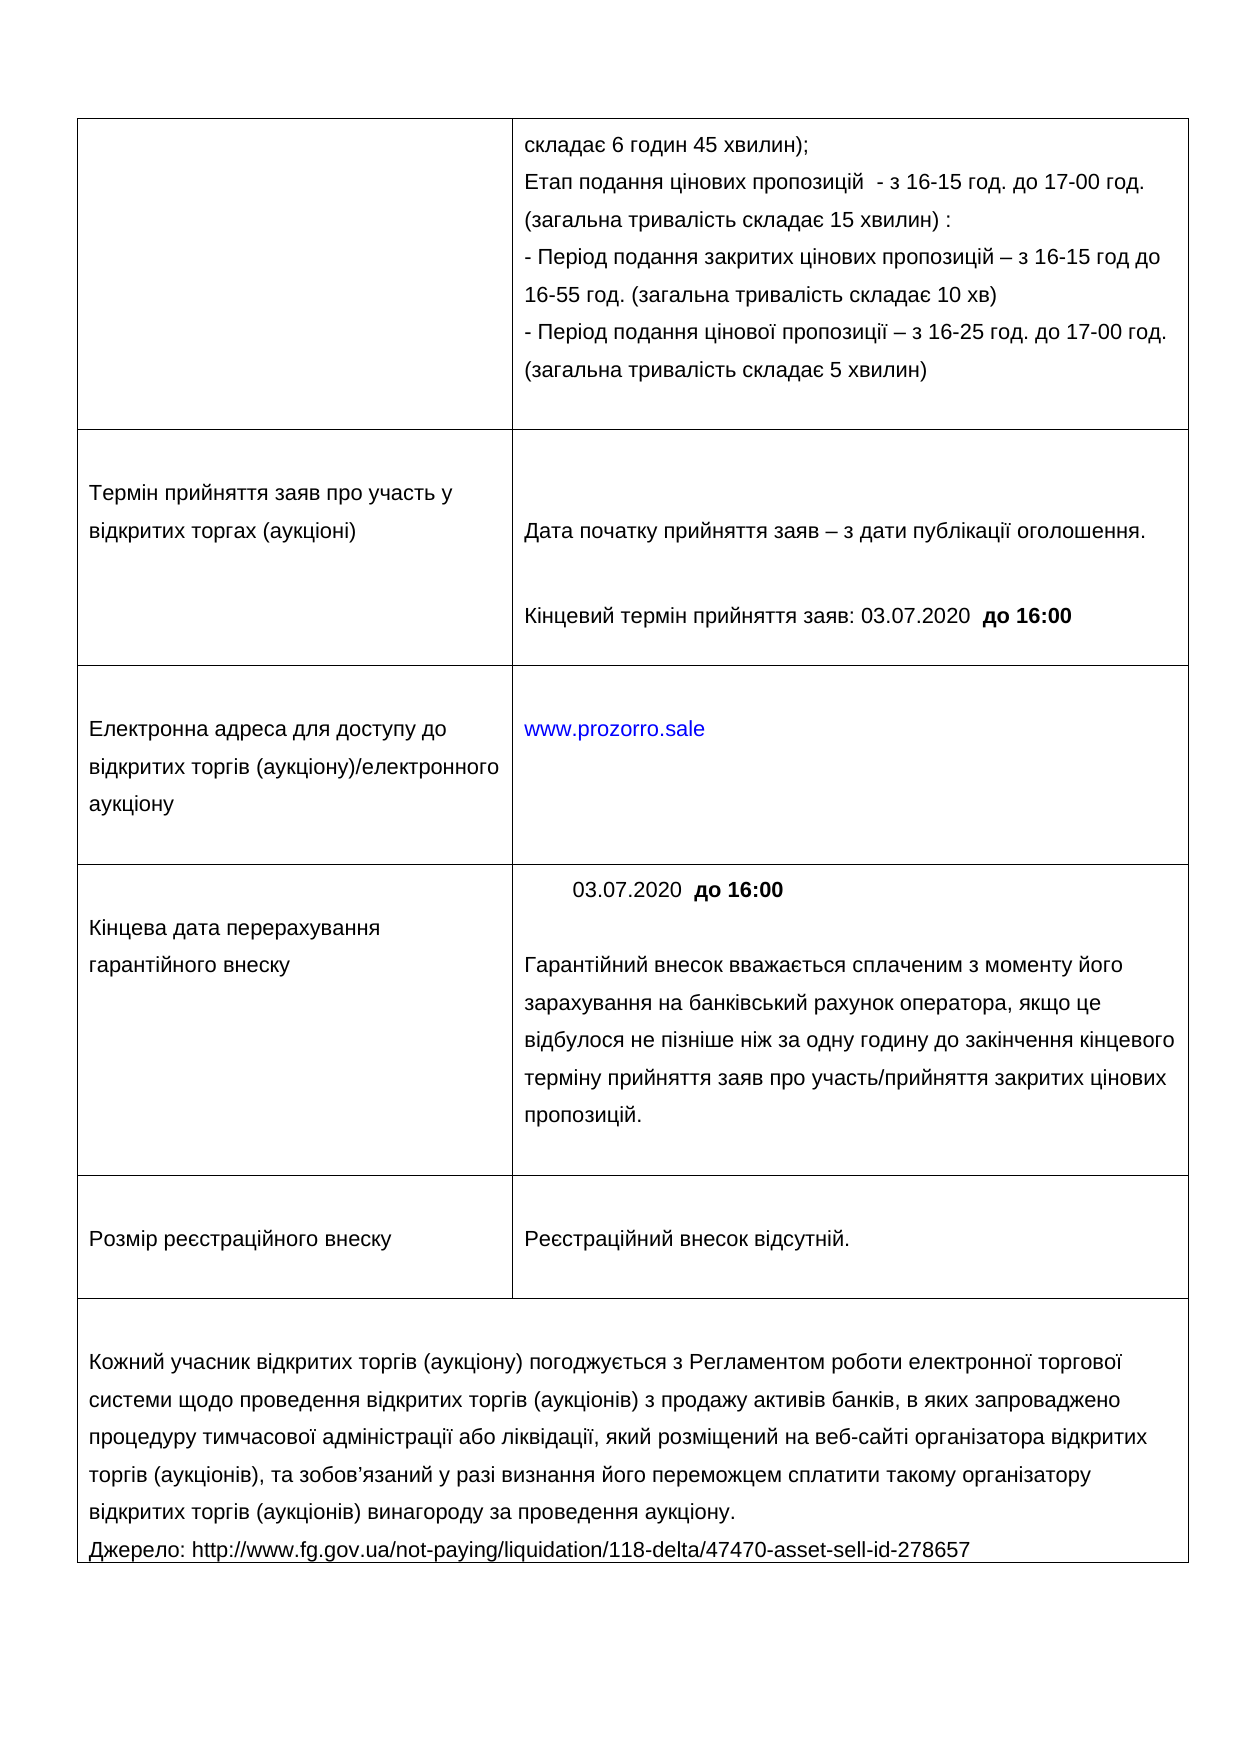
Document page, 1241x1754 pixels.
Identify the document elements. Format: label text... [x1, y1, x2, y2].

table_cell Кожний учасник відкритих торгів (аукціону) погоджується з Регламентом роботи електронної торгової системи щодо проведення відкритих торгів (аукціонів) з продажу активів банків, в яких запроваджено процедуру тимчасової адміністрації або ліквідації, який розміщений на веб-сайті організатора відкритих торгів (аукціонів), та зобов’язаний у разі визнання його переможцем сплатити такому організатору відкритих торгів (аукціонів) винагороду за проведення аукціону. Джерело: http://www.fg.gov.ua/not-paying/liquidation/118-delta/47470-asset-sell-id-278657 [78, 1299, 1188, 1562]
table_cell Реєстраційний внесок відсутній. [513, 1176, 1188, 1298]
table_cell www.prozorro.sale [513, 666, 1188, 864]
table_cell Термін прийняття заяв про участь у відкритих торгах (аукціоні) [78, 430, 512, 665]
table_cell Розмір реєстраційного внеску [78, 1176, 512, 1298]
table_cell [78, 119, 512, 429]
table_cell 03.07.2020 до 16:00 Гарантійний внесок вважається сплаченим з моменту його зарахування на банківський рахунок оператора, якщо це відбулося не пізніше ніж за одну годину до закінчення кінцевого терміну прийняття заяв про участь/прийняття закритих цінових пропозицій. [513, 865, 1188, 1175]
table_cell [513, 119, 1188, 429]
table_cell Електронна адреса для доступу до відкритих торгів (аукціону)/електронного аукціону [78, 666, 512, 864]
table_cell Дата початку прийняття заяв – з дати публікації оголошення. Кінцевий термін прийняття заяв: 03.07.2020 до 16:00 [513, 430, 1188, 665]
table_cell Кінцева дата перерахування гарантійного внеску [78, 865, 512, 1175]
